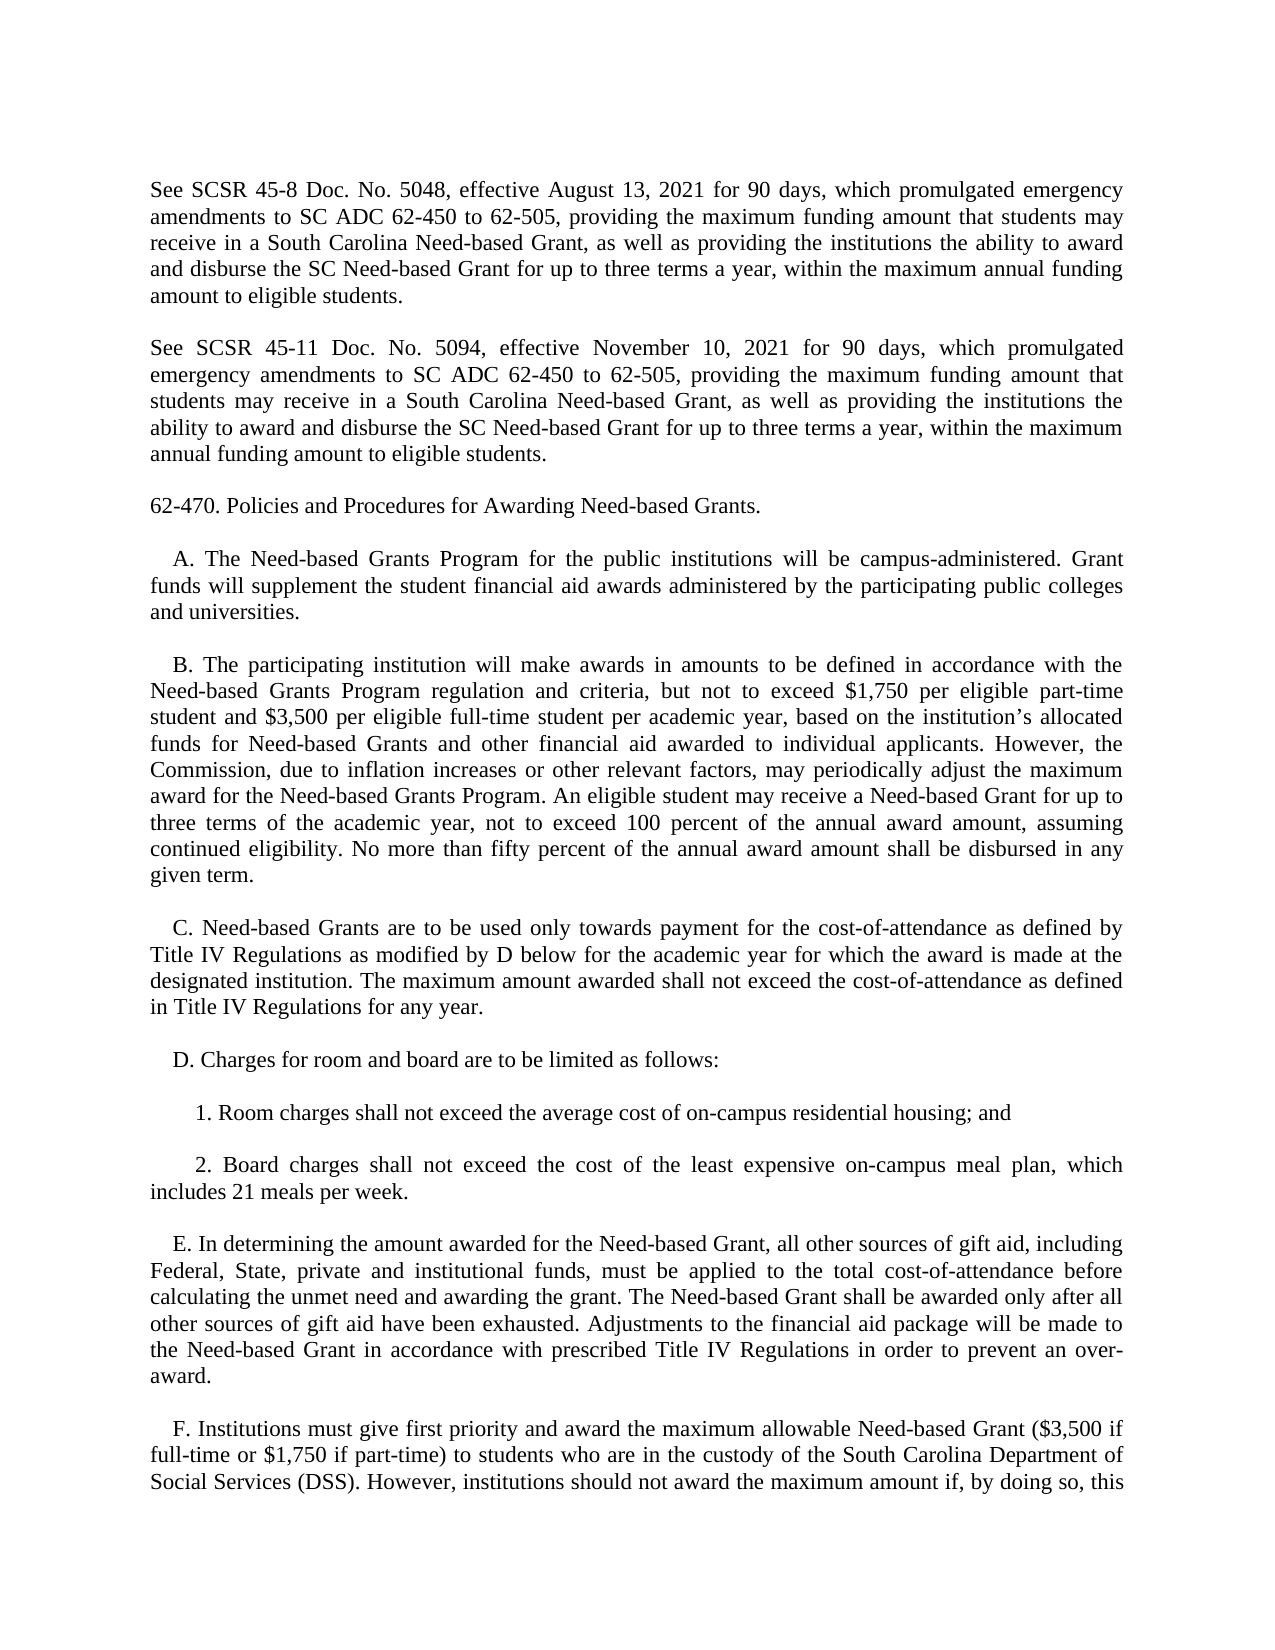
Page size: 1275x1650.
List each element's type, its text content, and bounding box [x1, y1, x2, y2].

text B. The participating institution will make awards in amounts to be defined in accordance with the Need-based Grants Program regulation and criteria, but not to exceed $1,750 per eligible part-time student and $3,500 per eligible full-time student per academic year, based on the institution’s allocated funds for Need-based Grants and other financial aid awarded to individual applicants. However, the Commission, due to inflation increases or other relevant factors, may periodically adjust the maximum award for the Need-based Grants Program. An eligible student may receive a Need-based Grant for up to three terms of the academic year, not to exceed 100 percent of the annual award amount, assuming continued eligibility. No more than fifty percent of the annual award amount shall be disbursed in any given term. [150, 651, 1125, 888]
text C. Need-based Grants are to be used only towards payment for the cost-of-attendance as defined by Title IV Regulations as modified by D below for the academic year for which the award is made at the designated institution. The maximum amount awarded shall not exceed the cost-of-attendance as defined in Title IV Regulations for any year. [150, 914, 1125, 1020]
text 2. Board charges shall not exceed the cost of the least expensive on-campus meal plan, which includes 21 meals per week. [150, 1151, 1125, 1204]
text See SCSR 45-11 Doc. No. 5094, effective November 10, 2021 for 90 days, which promulgated emergency amendments to SC ADC 62-450 to 62-505, providing the maximum funding amount that students may receive in a South Carolina Need-based Grant, as well as providing the institutions the ability to award and disburse the SC Need-based Grant for up to three terms a year, within the maximum annual funding amount to eligible students. [150, 334, 1125, 466]
text See SCSR 45-8 Doc. No. 5048, effective August 13, 2021 for 90 days, which promulgated emergency amendments to SC ADC 62-450 to 62-505, providing the maximum funding amount that students may receive in a South Carolina Need-based Grant, as well as providing the institutions the ability to award and disburse the SC Need-based Grant for up to three terms a year, within the maximum annual funding amount to eligible students. [150, 176, 1125, 308]
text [150, 1415, 1125, 1494]
text 1. Room charges shall not exceed the average cost of on-campus residential housing; and [150, 1099, 1125, 1125]
text A. The Need-based Grants Program for the public institutions will be campus-administered. Grant funds will supplement the student financial aid awards administered by the participating public colleges and universities. [150, 545, 1125, 624]
text E. In determining the amount awarded for the Need-based Grant, all other sources of gift aid, including Federal, State, private and institutional funds, must be applied to the total cost-of-attendance before calculating the unmet need and awarding the grant. The Need-based Grant shall be awarded only after all other sources of gift aid have been exhausted. Adjustments to the financial aid package will be made to the Need-based Grant in accordance with prescribed Title IV Regulations in order to prevent an over-award. [150, 1231, 1125, 1389]
text D. Charges for room and board are to be limited as follows: [150, 1046, 1125, 1072]
text 62-470. Policies and Procedures for Awarding Need-based Grants. [150, 493, 1125, 519]
